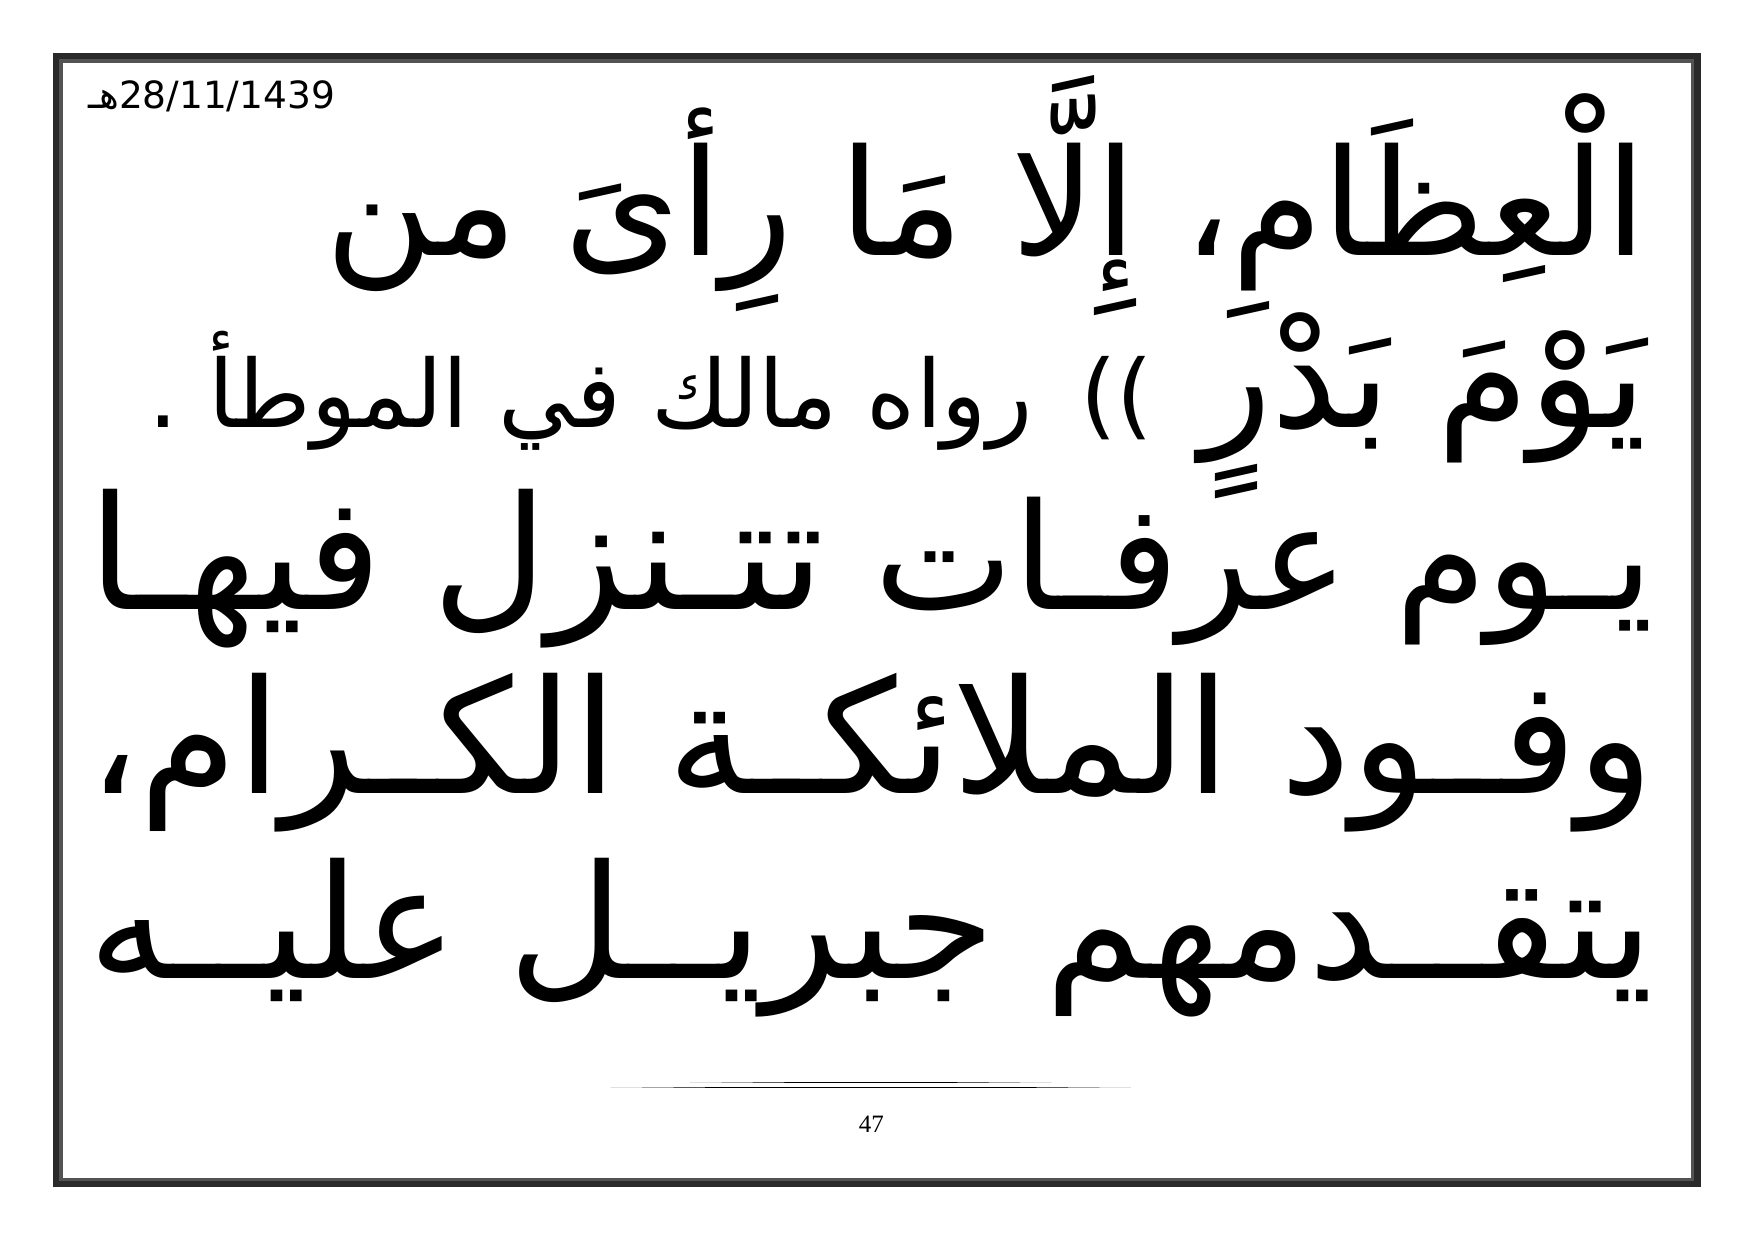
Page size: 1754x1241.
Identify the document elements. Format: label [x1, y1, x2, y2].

text [89, 463, 1654, 1015]
text [107, 118, 1646, 463]
